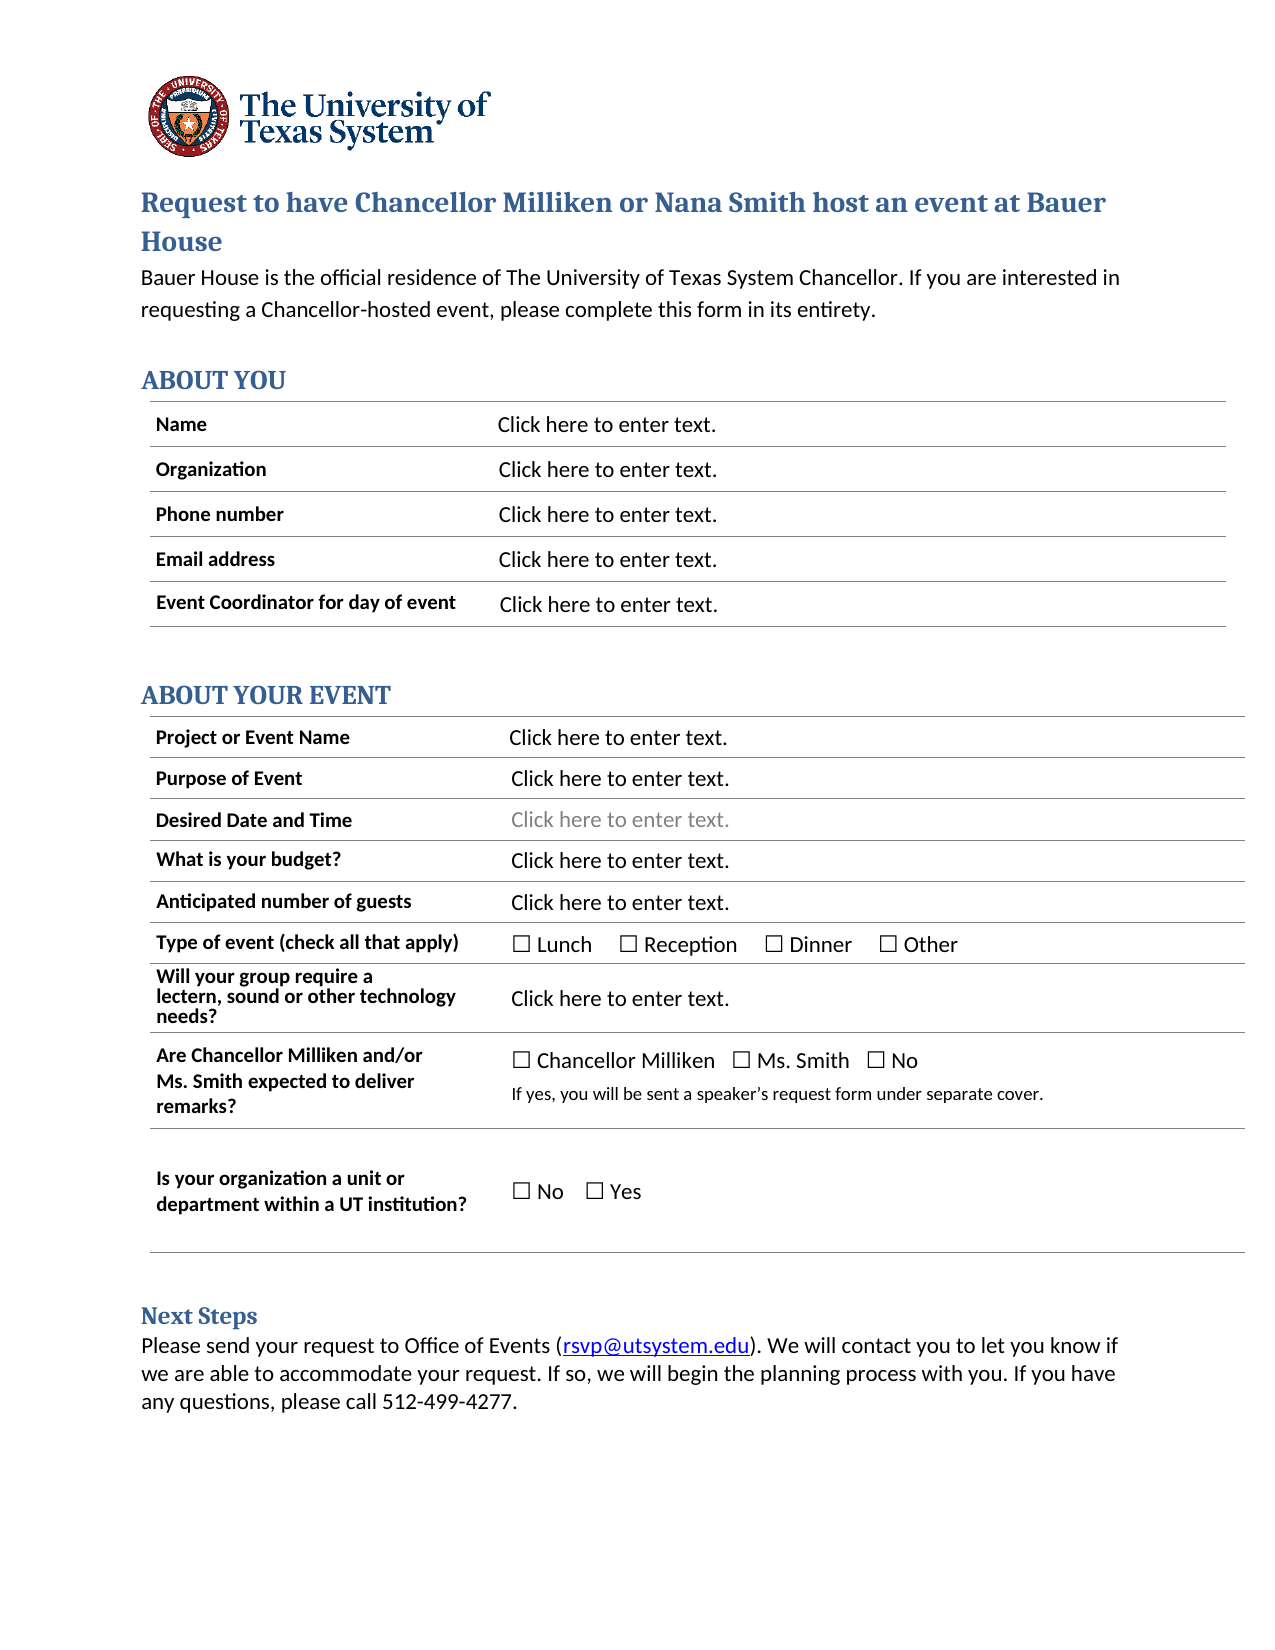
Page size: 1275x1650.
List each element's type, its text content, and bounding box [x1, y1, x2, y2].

table_cell Organization [150, 447, 493, 491]
text Bauer House is the official residence of The University of Texas System Chancellor. If you are interested in requesting a Chancellor-hosted event, please complete this form in its entirety. [141, 263, 1125, 324]
table_header Project or Event Name [150, 717, 505, 757]
table_cell Anticipated number of guests [150, 882, 505, 922]
table_cell Event Coordinator for day of event [150, 582, 493, 626]
text Please send your request to Office of Events (rsvp@utsystem.edu). We will contact you to let you know if we are able to accommodate your request. If so, we will begin the planning process with you. If you have any questions, please call 512-499-4277. [141, 1331, 1125, 1415]
table_cell No Yes [505, 1129, 1245, 1252]
subtitle Next Steps [141, 1302, 1125, 1331]
table_cell [505, 799, 1245, 839]
table_cell Lunch Reception Dinner Other [505, 923, 1245, 963]
table_header Name [150, 402, 493, 446]
table_cell Is your organization a unit or department within a UT institution? [150, 1129, 505, 1252]
table_cell Chancellor Milliken Ms. Smith No If yes, you will be sent a speaker’s request form under separate cover. [505, 1033, 1245, 1128]
table_cell Email address [150, 537, 493, 581]
table_cell Desired Date and Time [150, 799, 505, 839]
table_cell Type of event (check all that apply) [150, 923, 505, 963]
subtitle About Your Event [141, 680, 1125, 711]
subtitle Request to have Chancellor Milliken or Nana Smith host an event at Bauer House [141, 186, 1125, 258]
subtitle About You [141, 365, 1125, 396]
table_cell Will your group require a lectern, sound or other technology needs? [150, 964, 505, 1032]
table_cell Purpose of Event [150, 758, 505, 798]
table_cell Phone number [150, 492, 493, 536]
table_cell What is your budget? [150, 841, 505, 881]
picture [140, 75, 499, 158]
table_cell Are Chancellor Milliken and/or Ms. Smith expected to deliver remarks? [150, 1033, 505, 1128]
